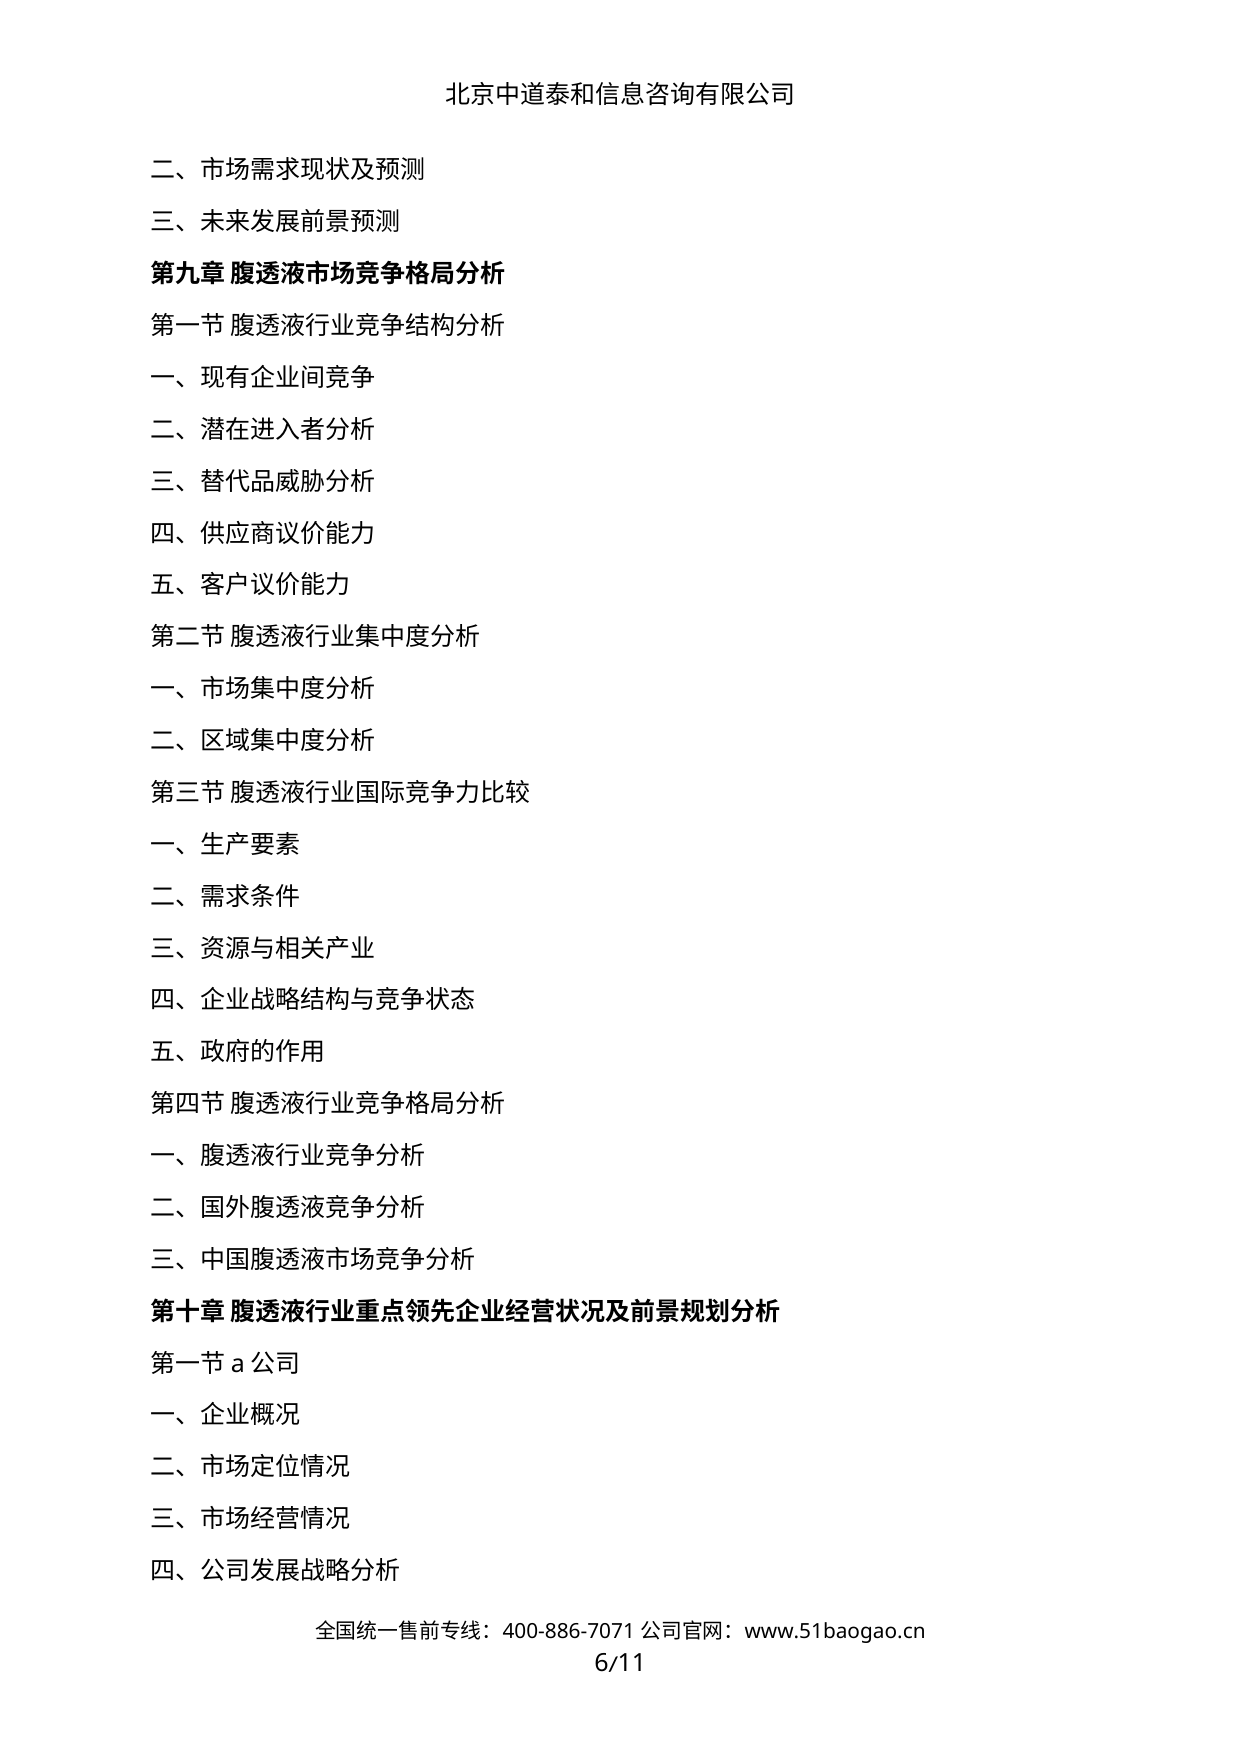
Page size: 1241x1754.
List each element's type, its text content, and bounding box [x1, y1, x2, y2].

text 三、替代品威胁分析 [150, 461, 1090, 497]
text 第三节 腹透液行业国际竞争力比较 [150, 772, 1090, 809]
text 第一节 腹透液行业竞争结构分析 [150, 306, 1090, 342]
text 三、资源与相关产业 [150, 928, 1090, 964]
text 第一节 a公司 [150, 1343, 1090, 1379]
text 四、公司发展战略分析 [150, 1551, 1090, 1587]
text 二、市场定位情况 [150, 1447, 1090, 1483]
text 四、供应商议价能力 [150, 513, 1090, 549]
text 三、中国腹透液市场竞争分析 [150, 1239, 1090, 1276]
text 一、生产要素 [150, 824, 1090, 861]
text 三、未来发展前景预测 [150, 202, 1090, 238]
text 一、企业概况 [150, 1395, 1090, 1431]
text 二、区域集中度分析 [150, 721, 1090, 757]
text 三、市场经营情况 [150, 1499, 1090, 1535]
text 第四节 腹透液行业竞争格局分析 [150, 1084, 1090, 1120]
text 第九章 腹透液市场竞争格局分析 [150, 254, 1090, 290]
text 第十章 腹透液行业重点领先企业经营状况及前景规划分析 [150, 1291, 1090, 1327]
text 二、市场需求现状及预测 [150, 150, 1090, 186]
text 一、现有企业间竞争 [150, 357, 1090, 394]
text 五、政府的作用 [150, 1032, 1090, 1068]
text 五、客户议价能力 [150, 565, 1090, 601]
text 二、潜在进入者分析 [150, 409, 1090, 446]
text 四、企业战略结构与竞争状态 [150, 980, 1090, 1016]
text 一、市场集中度分析 [150, 669, 1090, 705]
text 第二节 腹透液行业集中度分析 [150, 617, 1090, 653]
text 二、国外腹透液竞争分析 [150, 1187, 1090, 1224]
text 一、腹透液行业竞争分析 [150, 1136, 1090, 1172]
text 二、需求条件 [150, 876, 1090, 912]
